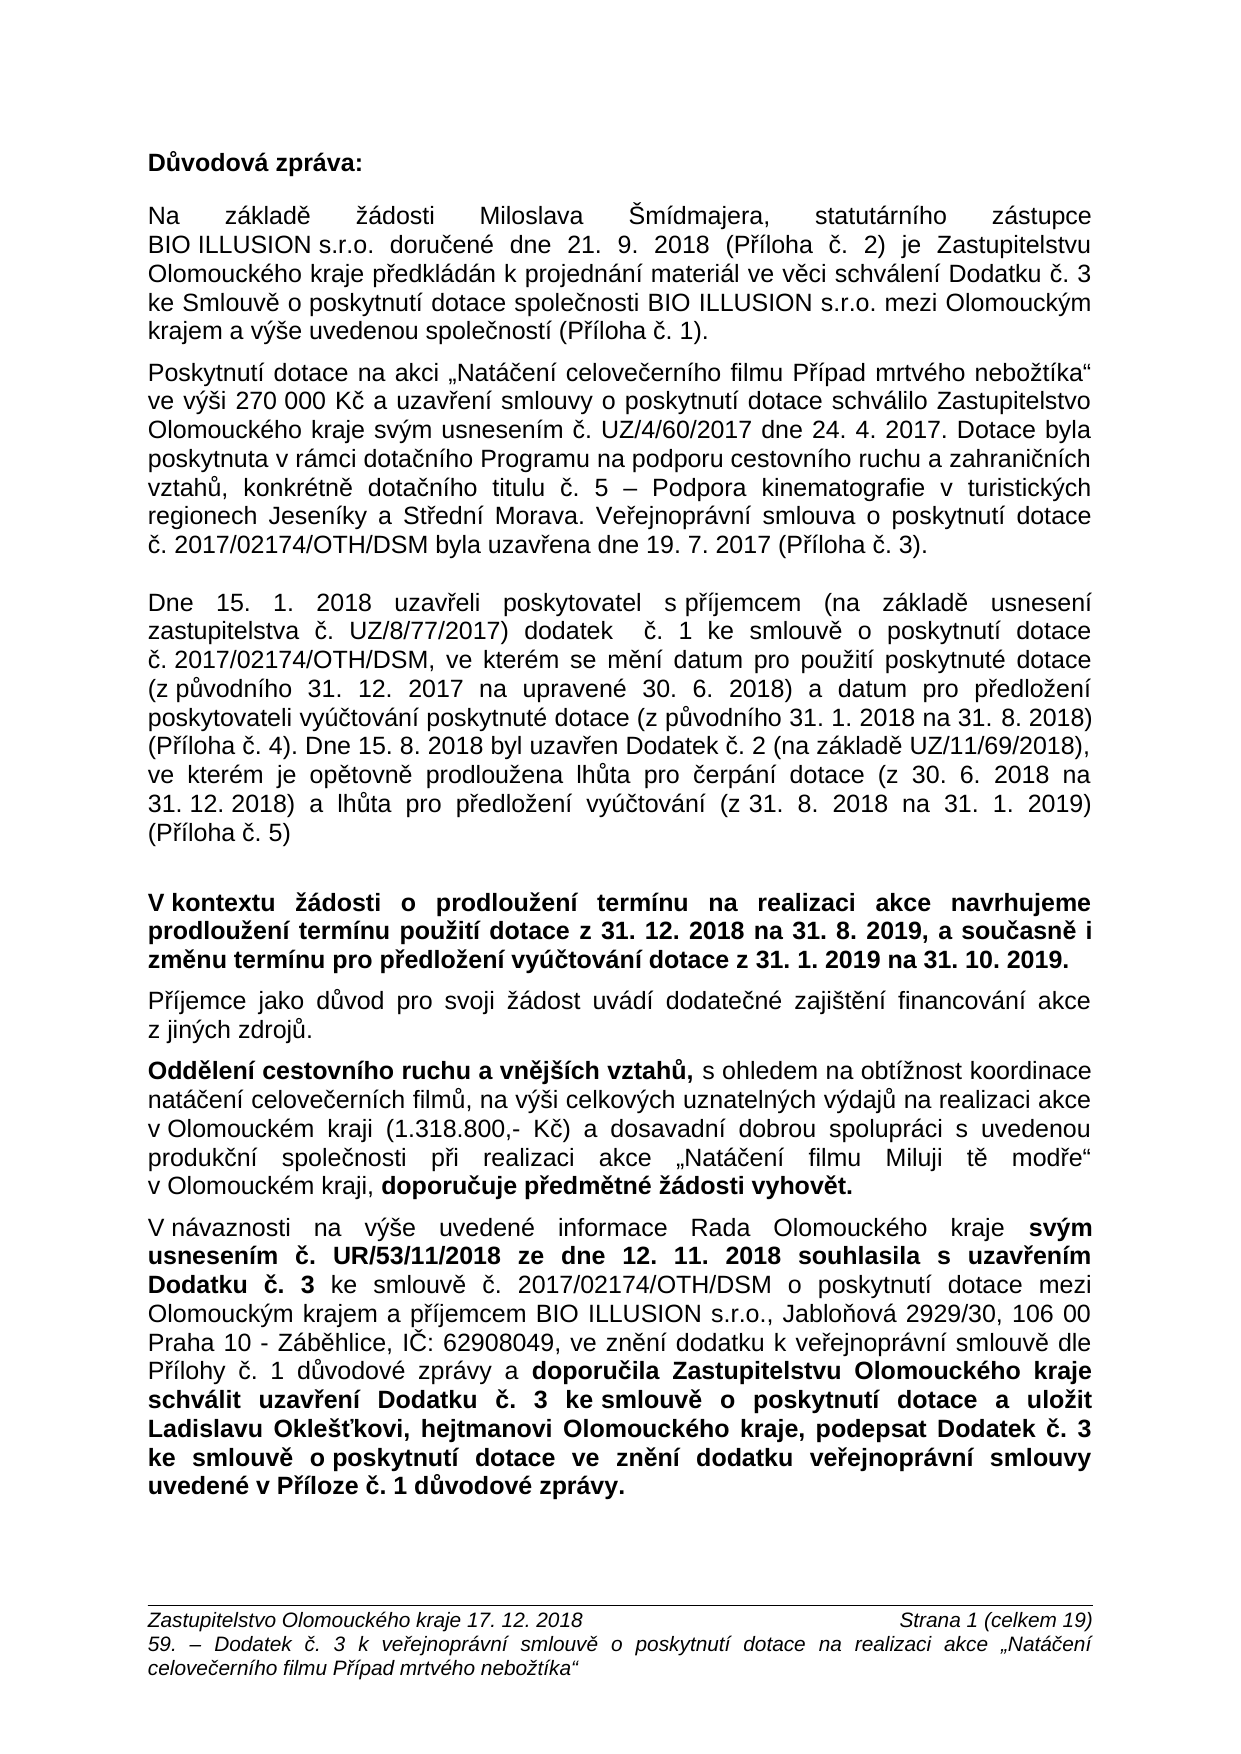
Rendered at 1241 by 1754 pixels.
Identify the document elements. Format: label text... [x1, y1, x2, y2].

text Na základě žádosti Miloslava Šmídmajera, statutárního zástupce BIO ILLUSION s.r.o. doručené dne 21. 9. 2018 (Příloha č. 2) je Zastupitelstvu Olomouckého kraje předkládán k projednání materiál ve věci schválení Dodatku č. 3 ke Smlouvě o poskytnutí dotace společnosti BIO ILLUSION s.r.o. mezi Olomouckým krajem a výše uvedenou společností (Příloha č. 1). [148, 201, 1093, 345]
text Příjemce jako důvod pro svoji žádost uvádí dodatečné zajištění financování akce z jiných zdrojů. [148, 986, 1093, 1044]
text Dne 15. 1. 2018 uzavřeli poskytovatel s příjemcem (na základě usnesení zastupitelstva č. UZ/8/77/2017) dodatek č. 1 ke smlouvě o poskytnutí dotace č. 2017/02174/OTH/DSM, ve kterém se mění datum pro použití poskytnuté dotace (z původního 31. 12. 2017 na upravené 30. 6. 2018) a datum pro předložení poskytovateli vyúčtování poskytnuté dotace (z původního 31. 1. 2018 na 31. 8. 2018) (Příloha č. 4). Dne 15. 8. 2018 byl uzavřen Dodatek č. 2 (na základě UZ/11/69/2018), ve kterém je opětovně prodloužena lhůta pro čerpání dotace (z 30. 6. 2018 na 31. 12. 2018) a lhůta pro předložení vyúčtování (z 31. 8. 2018 na 31. 1. 2019) (Příloha č. 5) [148, 588, 1093, 846]
text Oddělení cestovního ruchu a vnějších vztahů, s ohledem na obtížnost koordinace natáčení celovečerních filmů, na výši celkových uznatelných výdajů na realizaci akce v Olomouckém kraji (1.318.800,- Kč) a dosavadní dobrou spolupráci s uvedenou produkční společnosti při realizaci akce „Natáčení filmu Miluji tě modře“ v Olomouckém kraji, doporučuje předmětné žádosti vyhovět. [148, 1056, 1093, 1200]
text V návaznosti na výše uvedené informace Rada Olomouckého kraje svým usnesením č. UR/53/11/2018 ze dne 12. 11. 2018 souhlasila s uzavřením Dodatku č. 3 ke smlouvě č. 2017/02174/OTH/DSM o poskytnutí dotace mezi Olomouckým krajem a příjemcem BIO ILLUSION s.r.o., Jabloňová 2929/30, 106 00 Praha 10 - Záběhlice, IČ: 62908049, ve znění dodatku k veřejnoprávní smlouvě dle Přílohy č. 1 důvodové zprávy a doporučila Zastupitelstvu Olomouckého kraje schválit uzavření Dodatku č. 3 ke smlouvě o poskytnutí dotace a uložit Ladislavu Oklešťkovi, hejtmanovi Olomouckého kraje, podepsat Dodatek č. 3 ke smlouvě o poskytnutí dotace ve znění dodatku veřejnoprávní smlouvy uvedené v Příloze č. 1 důvodové zprávy. [148, 1213, 1093, 1500]
text Důvodová zpráva: [148, 148, 1093, 176]
text V kontextu žádosti o prodloužení termínu na realizaci akce navrhujeme prodloužení termínu použití dotace z 31. 12. 2018 na 31. 8. 2019, a současně i změnu termínu pro předložení vyúčtování dotace z 31. 1. 2019 na 31. 10. 2019. [148, 888, 1093, 974]
text Poskytnutí dotace na akci „Natáčení celovečerního filmu Případ mrtvého nebožtíka“ ve výši 270 000 Kč a uzavření smlouvy o poskytnutí dotace schválilo Zastupitelstvo Olomouckého kraje svým usnesením č. UZ/4/60/2017 dne 24. 4. 2017. Dotace byla poskytnuta v rámci dotačního Programu na podporu cestovního ruchu a zahraničních vztahů, konkrétně dotačního titulu č. 5 – Podpora kinematografie v turistických regionech Jeseníky a Střední Morava. Veřejnoprávní smlouva o poskytnutí dotace č. 2017/02174/OTH/DSM byla uzavřena dne 19. 7. 2017 (Příloha č. 3). [148, 358, 1093, 559]
